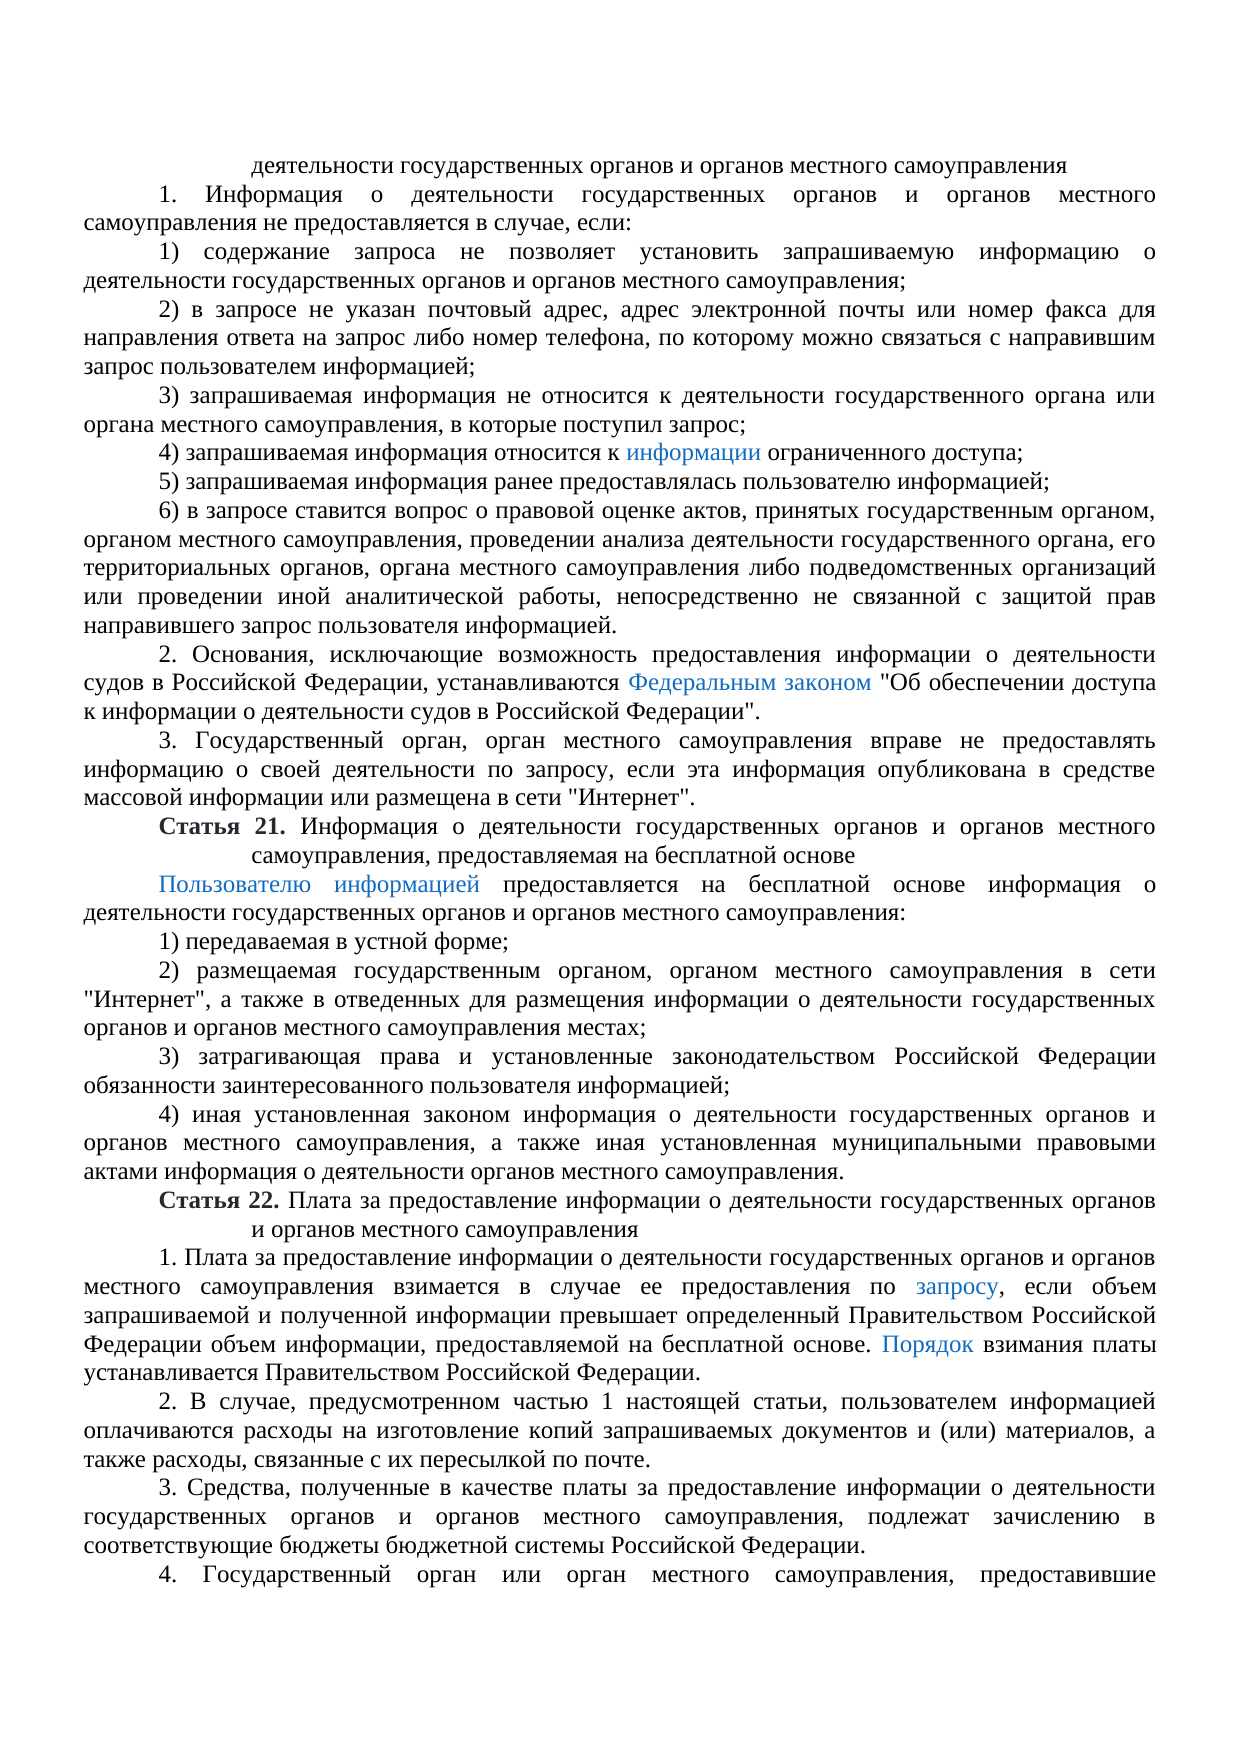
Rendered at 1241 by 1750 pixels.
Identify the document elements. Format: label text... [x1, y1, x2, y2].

text 2. Основания, исключающие возможность предоставления информации о деятельности судов в Российской Федерации, устанавливаются Федеральным законом "Об обеспечении доступа к информации о деятельности судов в Российской Федерации". [83, 639, 1157, 725]
text Статья 21. Информация о деятельности государственных органов и органов местного самоуправления, предоставляемая на бесплатной основе [158, 811, 1157, 869]
text Пользователю информацией предоставляется на бесплатной основе информация о деятельности государственных органов и органов местного самоуправления: [83, 869, 1157, 926]
text 6) в запросе ставится вопрос о правовой оценке актов, принятых государственным органом, органом местного самоуправления, проведении анализа деятельности государственного органа, его территориальных органов, органа местного самоуправления либо подведомственных организаций или проведении иной аналитической работы, непосредственно не связанной с защитой прав направившего запрос пользователя информацией. [83, 495, 1157, 639]
text 2) размещаемая государственным органом, органом местного самоуправления в сети "Интернет", а также в отведенных для размещения информации о деятельности государственных органов и органов местного самоуправления местах; [83, 955, 1157, 1041]
text 2. В случае, предусмотренном частью 1 настоящей статьи, пользователем информацией оплачиваются расходы на изготовление копий запрашиваемых документов и (или) материалов, а также расходы, связанные с их пересылкой по почте. [83, 1386, 1157, 1472]
text 3) запрашиваемая информация не относится к деятельности государственного органа или органа местного самоуправления, в которые поступил запрос; [83, 380, 1157, 437]
text Статья 22. Плата за предоставление информации о деятельности государственных органов и органов местного самоуправления [158, 1185, 1157, 1242]
text 3. Государственный орган, орган местного самоуправления вправе не предоставлять информацию о своей деятельности по запросу, если эта информация опубликована в средстве массовой информации или размещена в сети "Интернет". [83, 725, 1157, 811]
text 3) затрагивающая права и установленные законодательством Российской Федерации обязанности заинтересованного пользователя информацией; [83, 1041, 1157, 1099]
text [83, 1559, 1157, 1587]
text 5) запрашиваемая информация ранее предоставлялась пользователю информацией; [83, 466, 1157, 495]
text 4) запрашиваемая информация относится к информации ограниченного доступа; [83, 437, 1157, 466]
text 4) иная установленная законом информация о деятельности государственных органов и органов местного самоуправления, а также иная установленная муниципальными правовыми актами информация о деятельности органов местного самоуправления. [83, 1099, 1157, 1185]
text 1. Плата за предоставление информации о деятельности государственных органов и органов местного самоуправления взимается в случае ее предоставления по запросу, если объем запрашиваемой и полученной информации превышает определенный Правительством Российской Федерации объем информации, предоставляемой на бесплатной основе. Порядок взимания платы устанавливается Правительством Российской Федерации. [83, 1242, 1157, 1386]
text 3. Средства, полученные в качестве платы за предоставление информации о деятельности государственных органов и органов местного самоуправления, подлежат зачислению в соответствующие бюджеты бюджетной системы Российской Федерации. [83, 1472, 1157, 1559]
text 2) в запросе не указан почтовый адрес, адрес электронной почты или номер факса для направления ответа на запрос либо номер телефона, по которому можно связаться с направившим запрос пользователем информацией; [83, 294, 1157, 380]
text 1) передаваемая в устной форме; [83, 926, 1157, 955]
text 1) содержание запроса не позволяет установить запрашиваемую информацию о деятельности государственных органов и органов местного самоуправления; [83, 236, 1157, 294]
text 1. Информация о деятельности государственных органов и органов местного самоуправления не предоставляется в случае, если: [83, 179, 1157, 236]
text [158, 150, 1157, 179]
